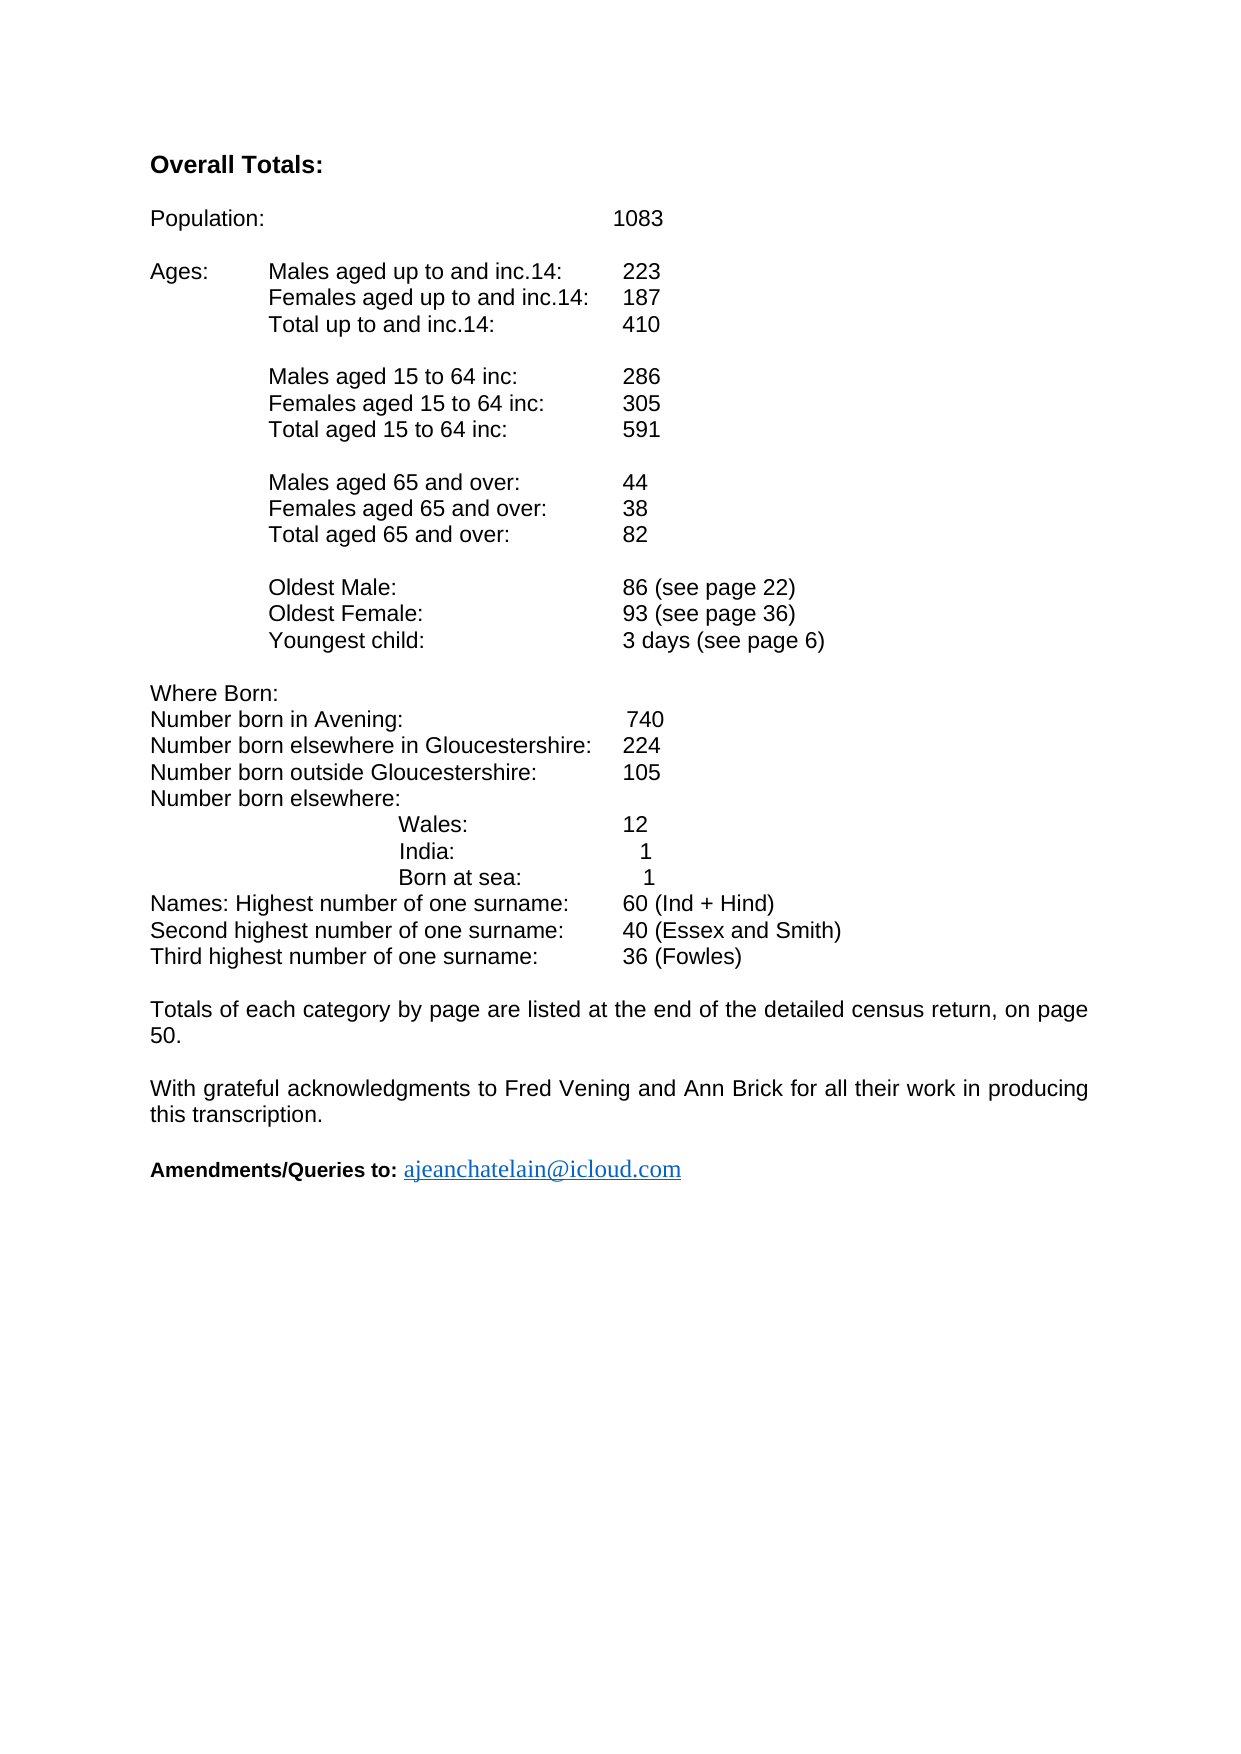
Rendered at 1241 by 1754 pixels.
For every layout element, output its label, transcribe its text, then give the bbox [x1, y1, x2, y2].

text Number born outside Gloucestershire: 105 [150, 758, 1090, 785]
text Number born elsewhere in Gloucestershire: 224 [150, 732, 1090, 758]
text Where Born: [150, 679, 1090, 706]
text Females aged up to and inc.14: 187 [150, 284, 1090, 311]
text Wales: 12 [150, 811, 1090, 838]
text Oldest Male: 86 (see page 22) [150, 574, 1090, 600]
text Born at sea: 1 [150, 864, 1090, 890]
text Females aged 65 and over: 38 [150, 495, 1090, 521]
text Oldest Female: 93 (see page 36) [150, 600, 1090, 627]
text Second highest number of one surname: 40 (Essex and Smith) [150, 917, 1090, 943]
text Totals of each category by page are listed at the end of the detailed census return, on page 50. [150, 996, 1090, 1048]
text Third highest number of one surname: 36 (Fowles) [150, 943, 1090, 969]
text Males aged 65 and over: 44 [150, 469, 1090, 495]
text Ages: Males aged up to and inc.14: 223 [150, 258, 1090, 284]
text Males aged 15 to 64 inc: 286 [150, 363, 1090, 389]
text Number born in Avening: 740 [150, 706, 1090, 732]
text Total up to and inc.14: 410 [150, 311, 1090, 337]
text Number born elsewhere: [150, 785, 1090, 811]
text India: 1 [150, 838, 1090, 864]
text Overall Totals: [150, 150, 1090, 179]
text Females aged 15 to 64 inc: 305 [150, 389, 1090, 416]
text Total aged 15 to 64 inc: 591 [150, 416, 1090, 442]
text Total aged 65 and over: 82 [150, 521, 1090, 548]
text Youngest child: 3 days (see page 6) [150, 627, 1090, 653]
text Amendments/Queries to: ajeanchatelain@icloud.com [150, 1154, 1090, 1183]
text Names: Highest number of one surname: 60 (Ind + Hind) [150, 890, 1090, 917]
text With grateful acknowledgments to Fred Vening and Ann Brick for all their work in producing this transcription. [150, 1075, 1090, 1127]
text Population: 1083 [150, 205, 1090, 231]
